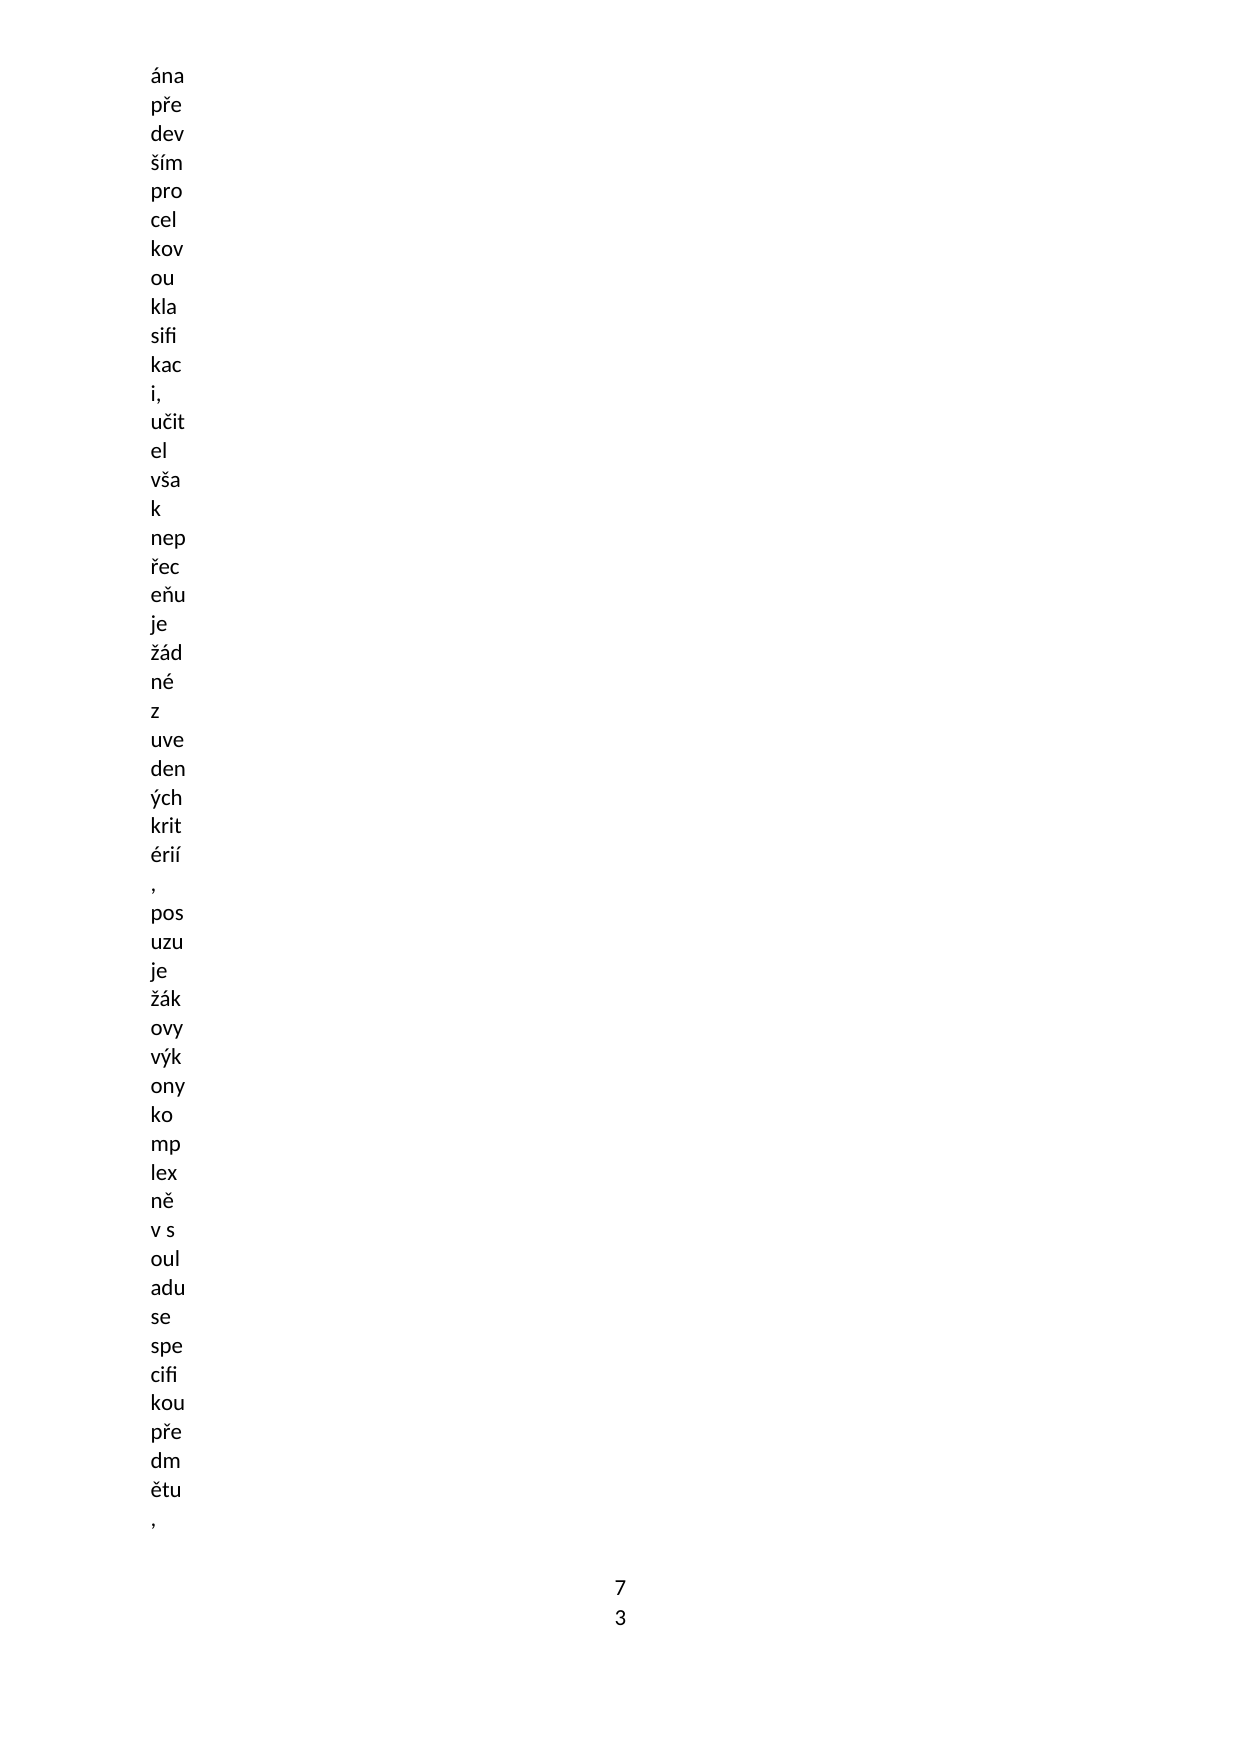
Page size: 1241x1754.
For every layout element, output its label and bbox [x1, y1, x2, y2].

list [150, 61, 186, 1532]
